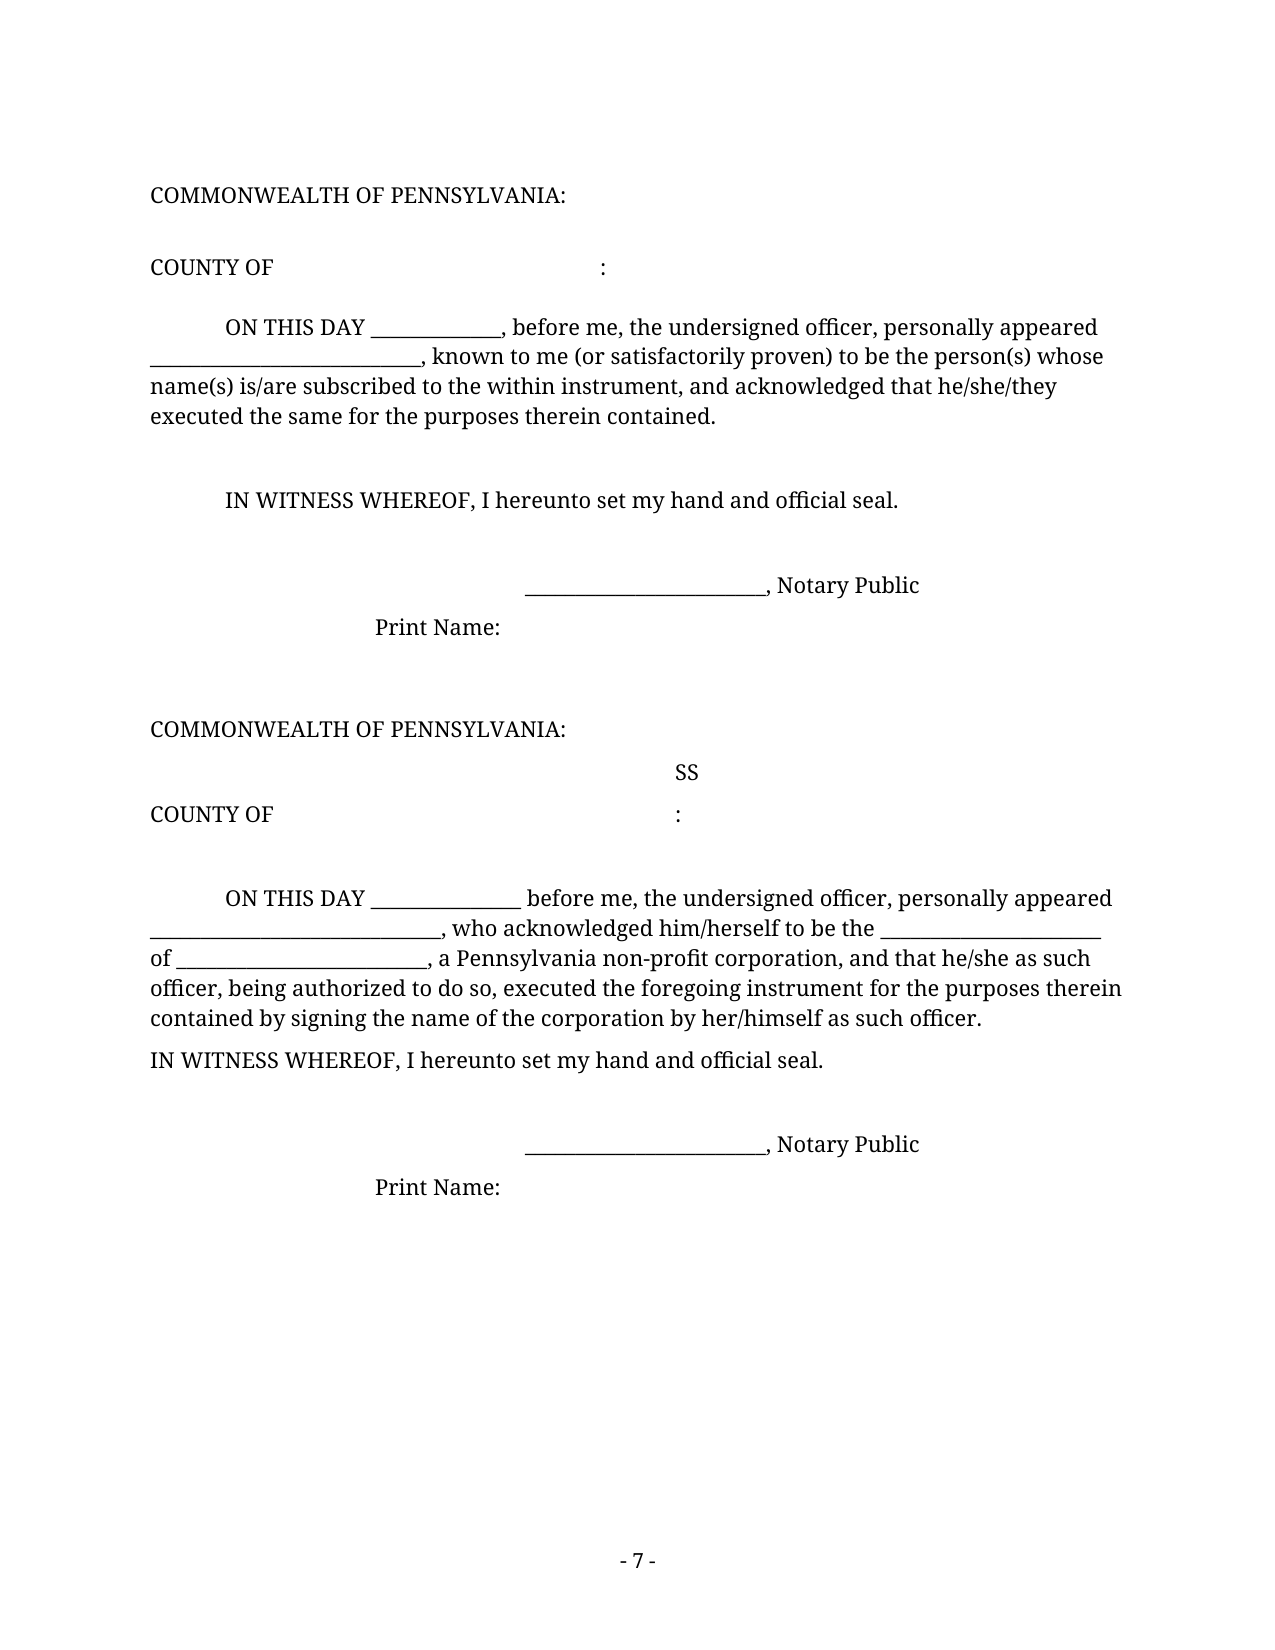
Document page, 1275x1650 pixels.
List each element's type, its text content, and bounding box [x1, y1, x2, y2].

text IN WITNESS WHEREOF, I hereunto set my hand and official seal. [150, 485, 1125, 515]
text ON THIS DAY _______________ before me, the undersigned officer, personally appeared _____________________________, who acknowledged him/herself to be the ______________________ of _________________________, a Pennsylvania non-profit corporation, and that he/she as such officer, being authorized to do so, executed the foregoing instrument for the purposes therein contained by signing the name of the corporation by her/himself as such officer. [150, 883, 1125, 1032]
text ________________________, Notary Public [150, 570, 1125, 600]
text IN WITNESS WHEREOF, I hereunto set my hand and official seal. [150, 1045, 1125, 1074]
text COMMONWEALTH OF PENNSYLVANIA: [150, 714, 1125, 744]
text COUNTY OF : [150, 799, 1125, 828]
text COUNTY OF : [150, 252, 1125, 282]
text ON THIS DAY _____________, before me, the undersigned officer, personally appeared ___________________________, known to me (or satisfactorily proven) to be the person(s) whose name(s) is/are subscribed to the within instrument, and acknowledged that he/she/they executed the same for the purposes therein contained. [150, 311, 1125, 431]
text ________________________, Notary Public [150, 1129, 1125, 1159]
text COMMONWEALTH OF PENNSYLVANIA: [150, 180, 1125, 209]
text SS [150, 756, 1125, 786]
text Print Name: [150, 1172, 1125, 1201]
text Print Name: [150, 612, 1125, 642]
